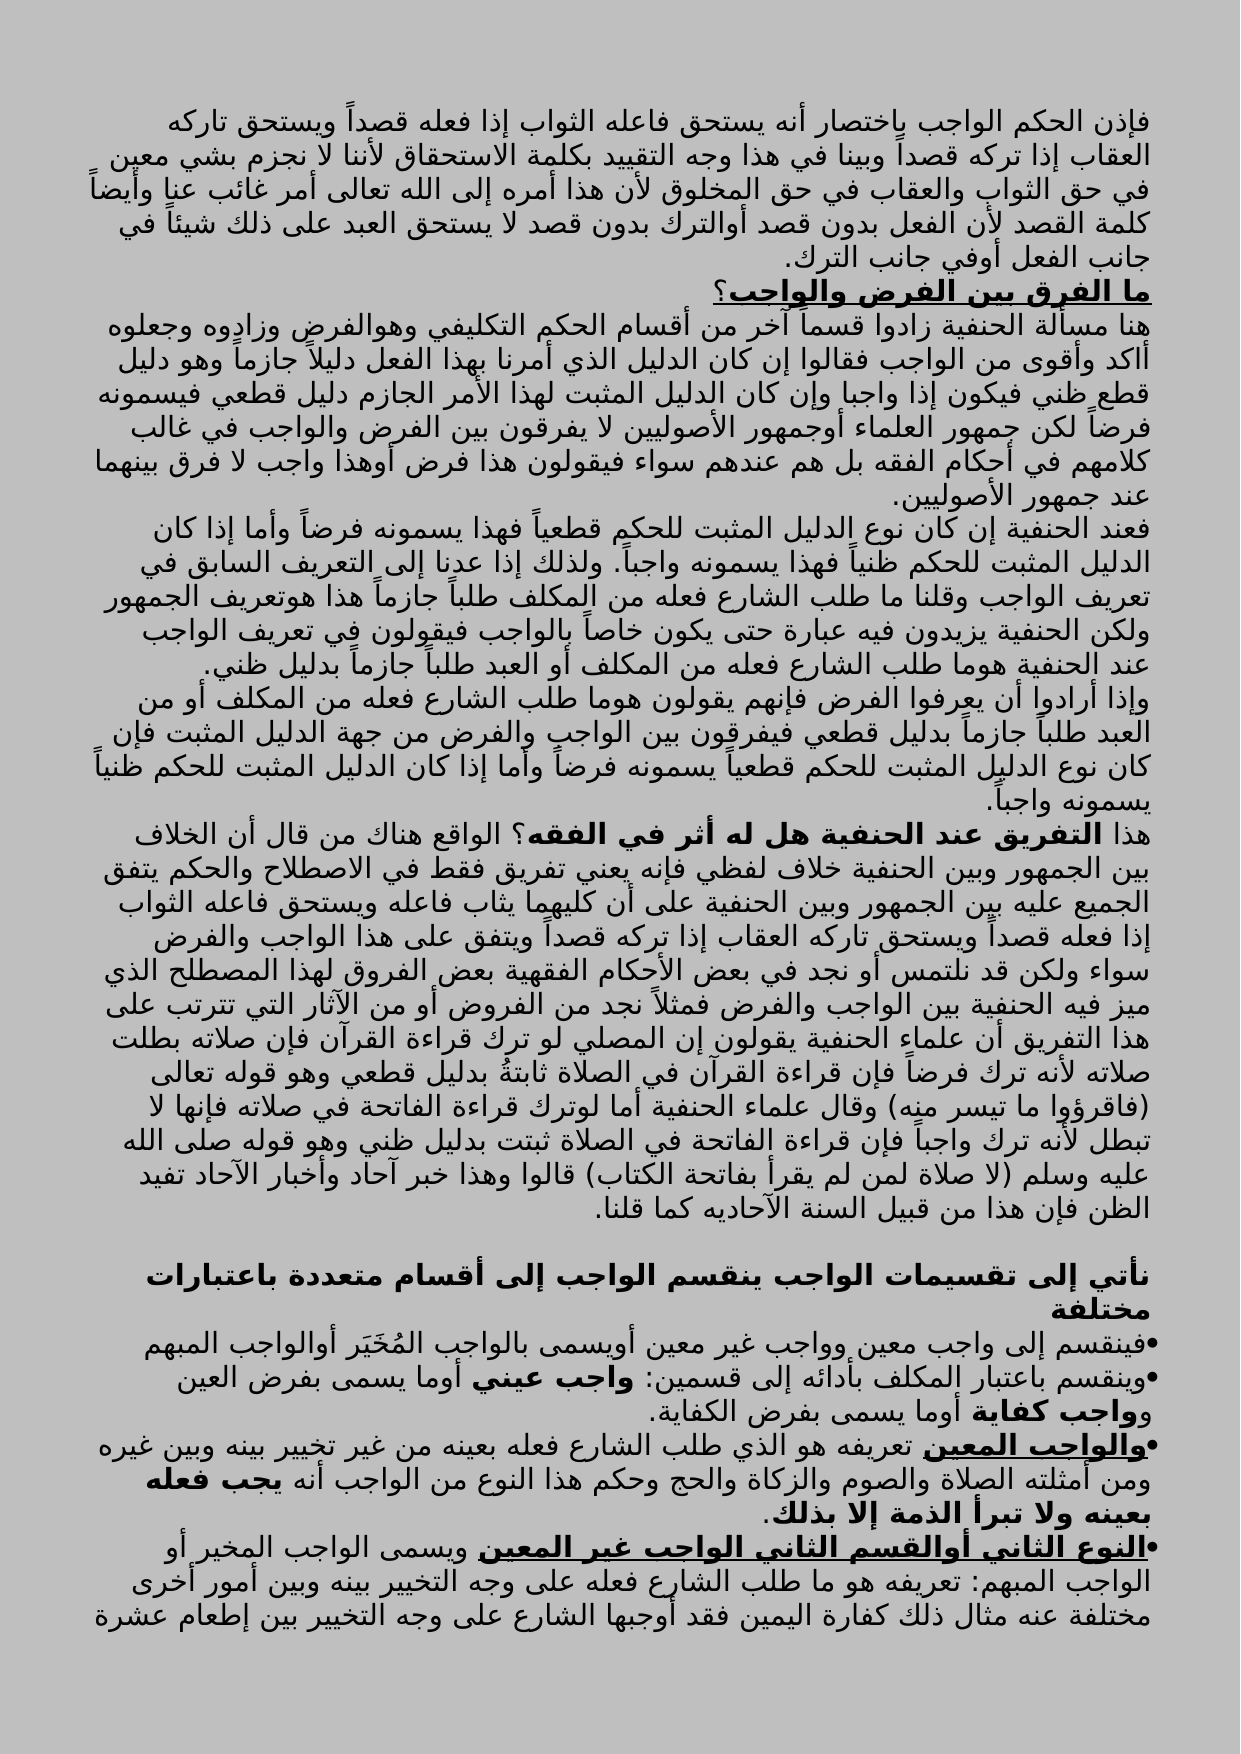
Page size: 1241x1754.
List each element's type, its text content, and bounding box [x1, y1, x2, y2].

text هذا التفريق عند الحنفية هل له أثر في الفقه؟ الواقع هناك من قال أن الخلاف بين الجمهور وبين الحنفية خلاف لفظي فإنه يعني تفريق فقط في الاصطلاح والحكم يتفق الجميع عليه بين الجمهور وبين الحنفية على أن كليهما يثاب فاعله ويستحق فاعله الثواب إذا فعله قصداً ويستحق تاركه العقاب إذا تركه قصداً ويتفق على هذا الواجب والفرض سواء ولكن قد نلتمس أو نجد في بعض الأحكام الفقهية بعض الفروق لهذا المصطلح الذي ميز فيه الحنفية بين الواجب والفرض فمثلاً نجد من الفروض أو من الآثار التي تترتب على هذا التفريق أن علماء الحنفية يقولون إن المصلي لو ترك قراءة القرآن فإن صلاته بطلت صلاته لأنه ترك فرضاً فإن قراءة القرآن في الصلاة ثابتةُ بدليل قطعي وهو قوله تعالى (فاقرؤوا ما تيسر منه) وقال علماء الحنفية أما لوترك قراءة الفاتحة في صلاته فإنها لا تبطل لأنه ترك واجباً فإن قراءة الفاتحة في الصلاة ثبتت بدليل ظني وهو قوله صلى الله عليه وسلم (لا صلاة لمن لم يقرأ بفاتحة الكتاب) قالوا وهذا خبر آحاد وأخبار الآحاد تفيد الظن فإن هذا من قبيل السنة الآحاديه كما قلنا. [89, 817, 1152, 1225]
list وينقسم باعتبار المكلف بأدائه إلى قسمين: واجب عيني أوما يسمى بفرض العين وواجب كفاية أوما يسمى بفرض الكفاية. [89, 1360, 1153, 1428]
text نأتي إلى تقسيمات الواجب ينقسم الواجب إلى أقسام متعددة باعتبارات مختلفة [89, 1258, 1152, 1326]
text هنا مسألة الحنفية زادوا قسماً آخر من أقسام الحكم التكليفي وهوالفرض وزادوه وجعلوه أاكد وأقوى من الواجب فقالوا إن كان الدليل الذي أمرنا بهذا الفعل دليلاً جازماً وهو دليل قطع ظني فيكون إذا واجبا وإن كان الدليل المثبت لهذا الأمر الجازم دليل قطعي فيسمونه فرضاً لكن جمهور العلماء أوجمهور الأصوليين لا يفرقون بين الفرض والواجب في غالب كلامهم في أحكام الفقه بل هم عندهم سواء فيقولون هذا فرض أوهذا واجب لا فرق بينهما عند جمهور الأصوليين. [89, 308, 1152, 512]
text عند الحنفية هوما طلب الشارع فعله من المكلف أو العبد طلباً جازماً بدليل ظني. [89, 648, 1152, 682]
list والواجب المعين تعريفه هو الذي طلب الشارع فعله بعينه من غير تخيير بينه وبين غيره ومن أمثلته الصلاة والصوم والزكاة والحج وحكم هذا النوع من الواجب أنه يجب فعله بعينه ولا تبرأ الذمة إلا بذلك. [89, 1428, 1153, 1530]
list فينقسم إلى واجب معين وواجب غير معين أويسمى بالواجب المُخَيَر أوالواجب المبهم [89, 1326, 1153, 1360]
text ما الفرق بين الفرض والواجب؟ [89, 274, 1152, 308]
text فعند الحنفية إن كان نوع الدليل المثبت للحكم قطعياً فهذا يسمونه فرضاً وأما إذا كان الدليل المثبت للحكم ظنياً فهذا يسمونه واجباً. ولذلك إذا عدنا إلى التعريف السابق في تعريف الواجب وقلنا ما طلب الشارع فعله من المكلف طلباً جازماً هذا هوتعريف الجمهور ولكن الحنفية يزيدون فيه عبارة حتى يكون خاصاً بالواجب فيقولون في تعريف الواجب [89, 512, 1152, 648]
text وإذا أرادوا أن يعرفوا الفرض فإنهم يقولون هوما طلب الشارع فعله من المكلف أو من العبد طلباً جازماً بدليل قطعي فيفرقون بين الواجب والفرض من جهة الدليل المثبت فإن كان نوع الدليل المثبت للحكم قطعياً يسمونه فرضاً وأما إذا كان الدليل المثبت للحكم ظنياً يسمونه واجباً. [89, 682, 1152, 817]
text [89, 104, 1152, 274]
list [89, 1530, 1153, 1632]
